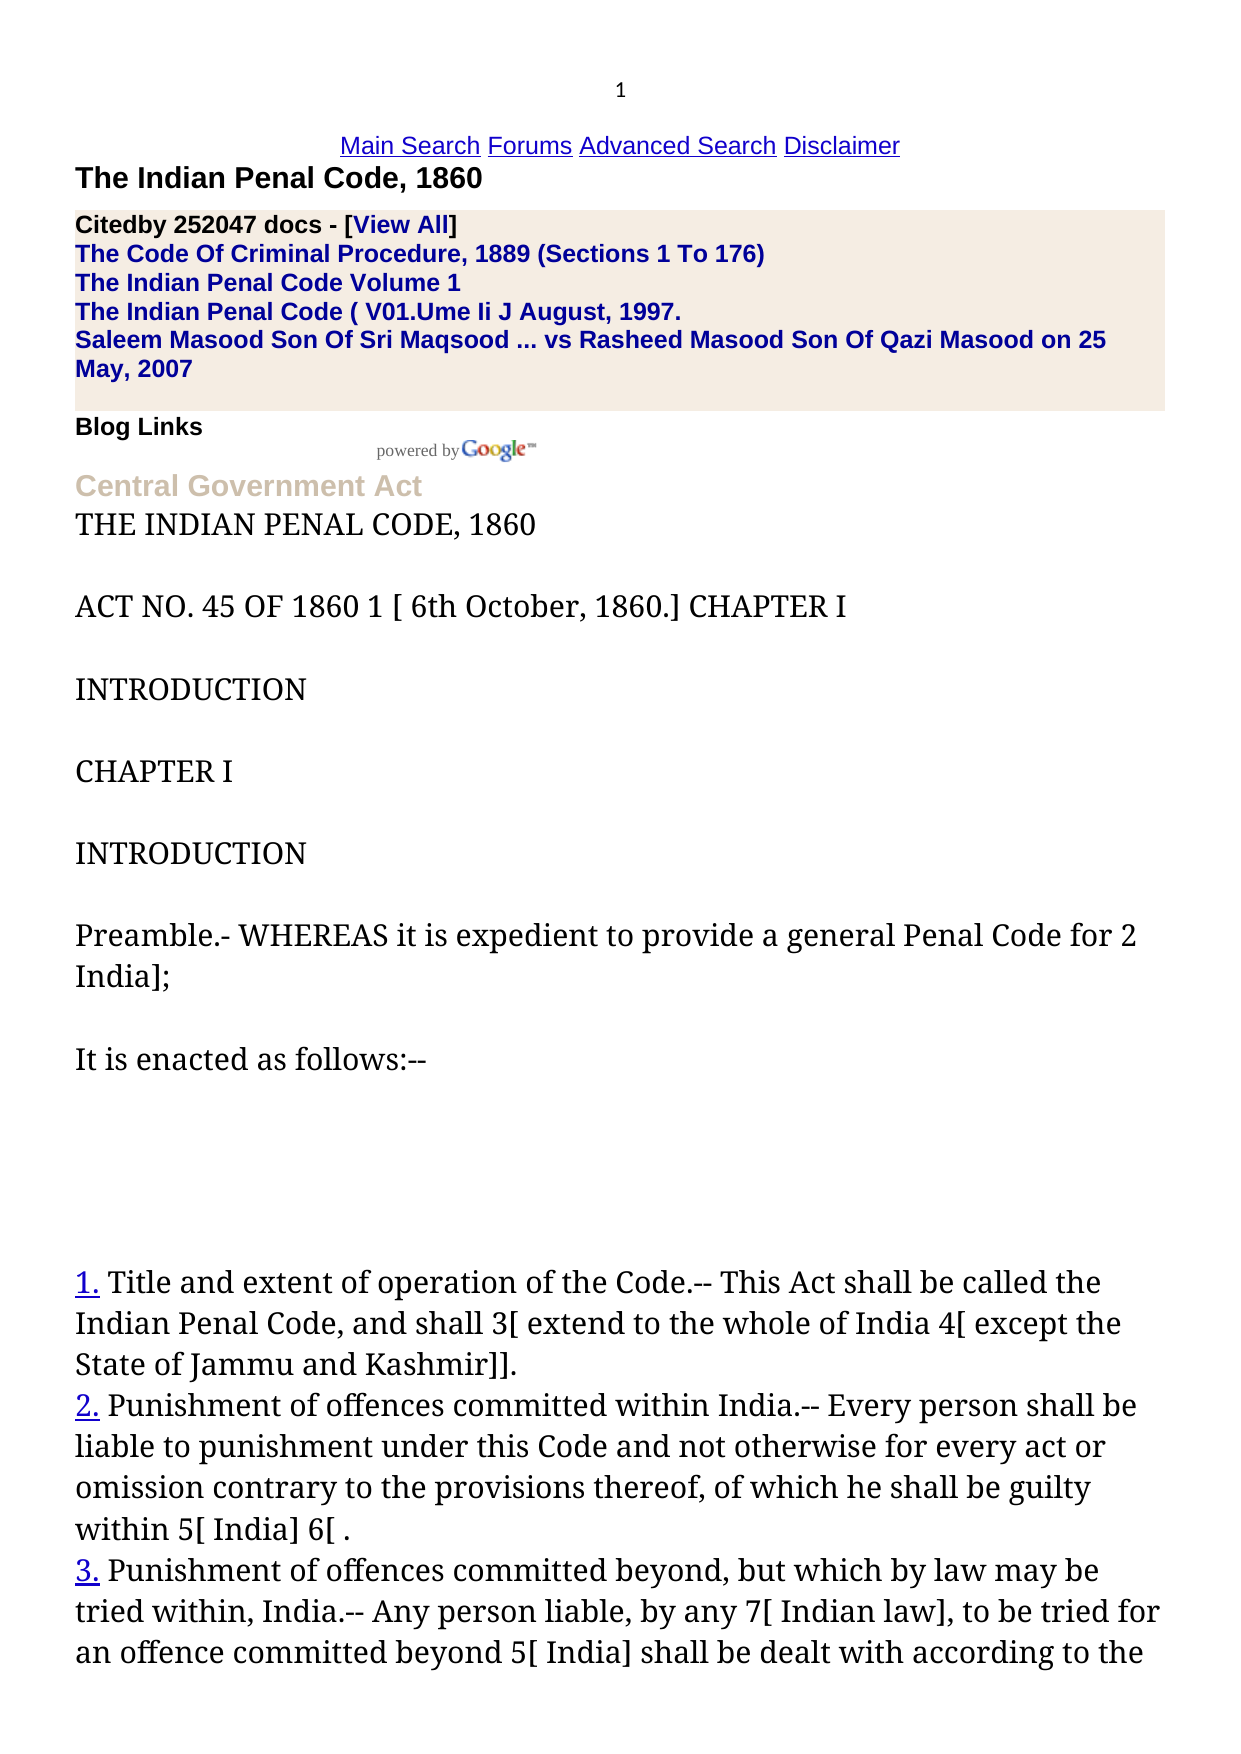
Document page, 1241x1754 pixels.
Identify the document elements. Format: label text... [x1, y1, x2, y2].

table_header [459, 440, 544, 468]
text The Indian Penal Code ( V01.Ume Ii J August, 1997. [75, 296, 1165, 325]
text THE INDIAN PENAL CODE, 1860 ACT NO. 45 OF 1860 1 [ 6th October, 1860.] CHAPTER I INTRODUCTION CHAPTER I INTRODUCTION Preamble.- WHEREAS it is expedient to provide a general Penal Code for 2 India]; It is enacted as follows:-- [75, 503, 1165, 1231]
text 2. Punishment of offences committed within India.-- Every person shall be liable to punishment under this Code and not otherwise for every act or omission contrary to the provisions thereof, of which he shall be guilty within 5[ India] 6[ . [75, 1384, 1165, 1549]
text The Code Of Criminal Procedure, 1889 (Sections 1 To 176) [75, 239, 1165, 268]
text 1. Title and extent of operation of the Code.-- This Act shall be called the Indian Penal Code, and shall 3[ extend to the whole of India 4[ except the State of Jammu and Kashmir]]. [75, 1261, 1165, 1384]
text Blog Links [75, 411, 1165, 440]
text The Indian Penal Code Volume 1 [75, 268, 1165, 296]
table_header powered by [75, 440, 459, 468]
text Central Government Act [75, 468, 1165, 503]
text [75, 1549, 1165, 1672]
text Main Search Forums Advanced Search Disclaimer [75, 131, 1165, 160]
picture [459, 440, 539, 464]
text Saleem Masood Son Of Sri Maqsood ... vs Rasheed Masood Son Of Qazi Masood on 25 May, 2007 [75, 325, 1165, 383]
text Citedby 252047 docs - [View All] [75, 210, 1165, 239]
text The Indian Penal Code, 1860 [75, 160, 1165, 194]
